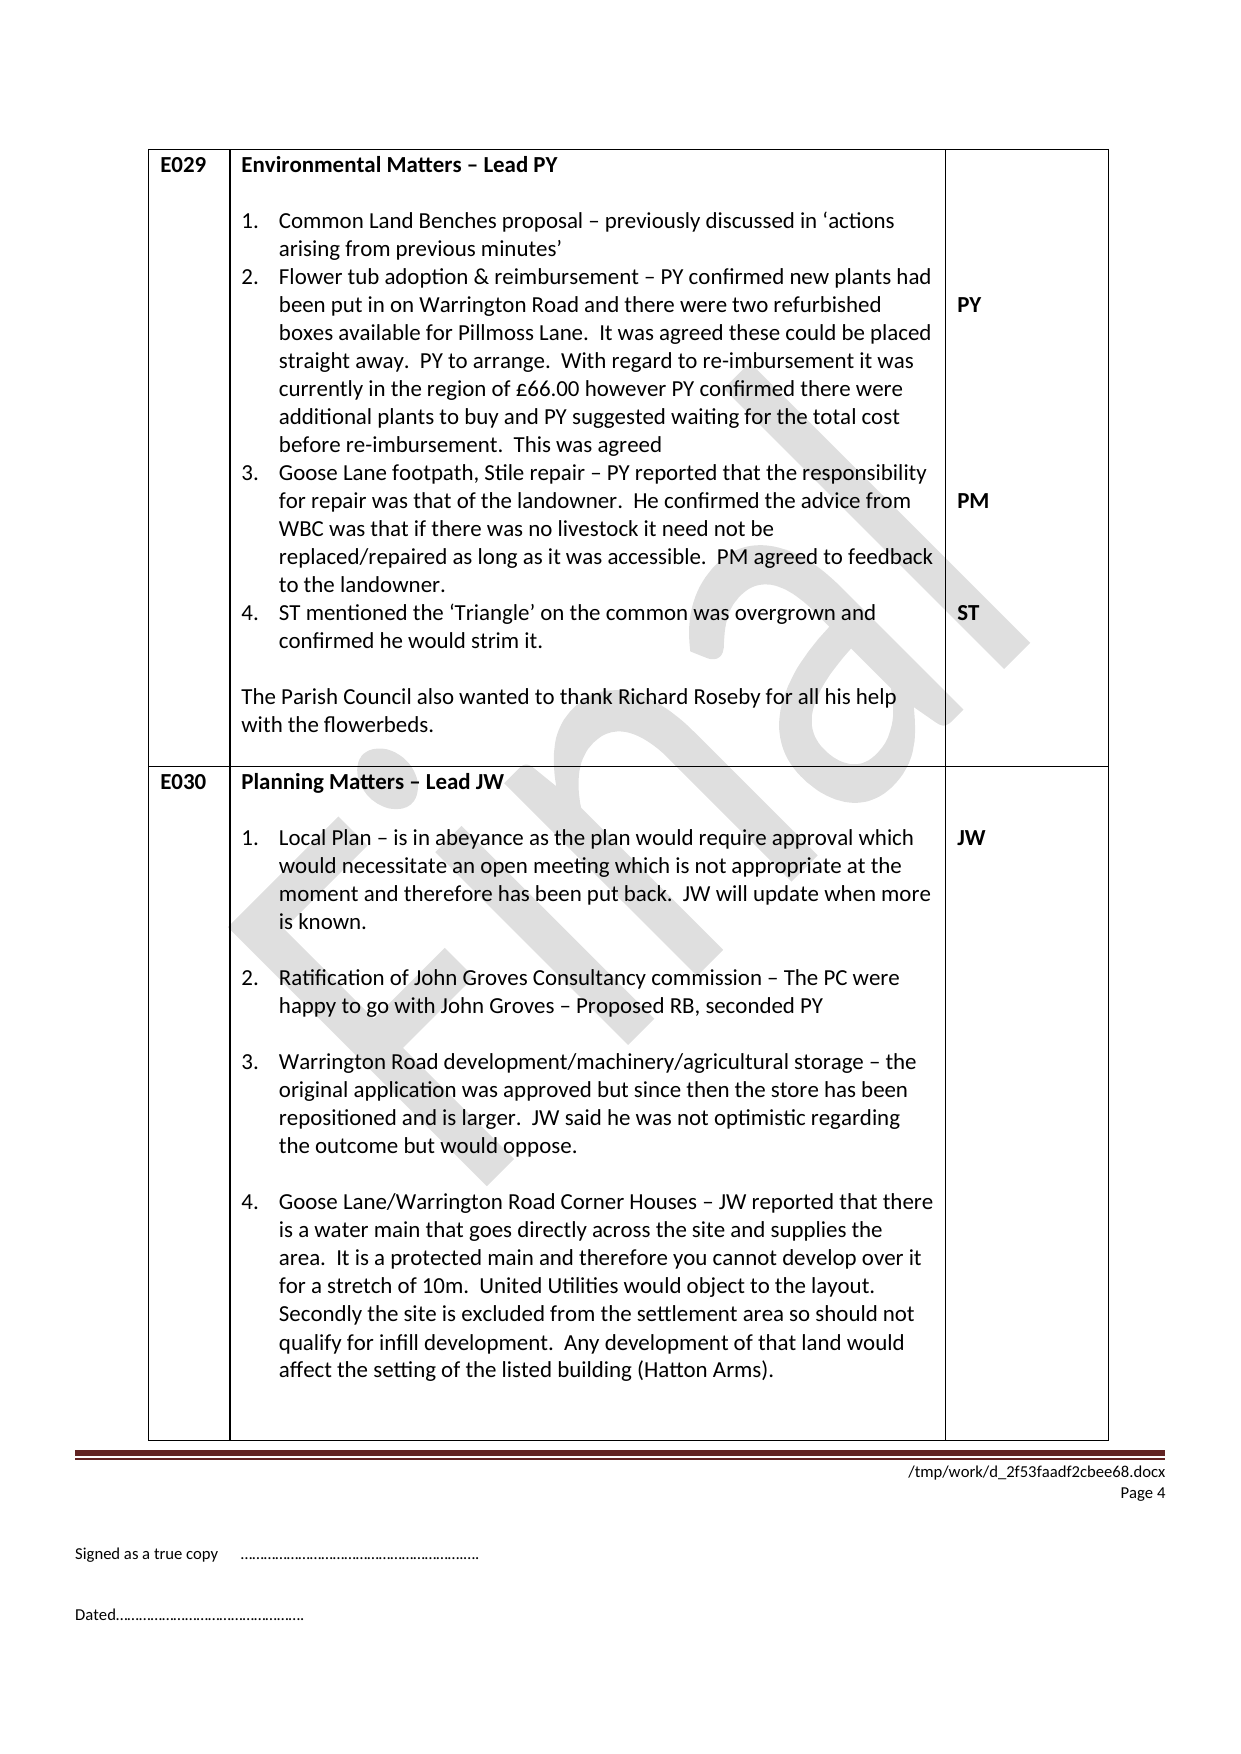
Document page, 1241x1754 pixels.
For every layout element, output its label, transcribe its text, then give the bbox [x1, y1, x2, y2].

table_cell E030 [149, 767, 229, 1440]
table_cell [231, 767, 945, 1440]
table_cell JW [946, 767, 1108, 1440]
table_header Environmental Matters – Lead PY Common Land Benches proposal – previously discussed in ‘actions arising from previous minutes’ Flower tub adoption & reimbursement – PY confirmed new plants had been put in on Warrington Road and there were two refurbished boxes available for Pillmoss Lane. It was agreed these could be placed straight away. PY to arrange. With regard to re-imbursement it was currently in the region of £66.00 however PY confirmed there were additional plants to buy and PY suggested waiting for the total cost before re-imbursement. This was agreed Goose Lane footpath, Stile repair – PY reported that the responsibility for repair was that of the landowner. He confirmed the advice from WBC was that if there was no livestock it need not be replaced/repaired as long as it was accessible. PM agreed to feedback to the landowner. ST mentioned the ‘Triangle’ on the common was overgrown and confirmed he would strim it. The Parish Council also wanted to thank Richard Roseby for all his help with the flowerbeds. [231, 150, 945, 766]
table_header E029 [149, 150, 229, 766]
table_header PY PM ST [946, 150, 1108, 766]
